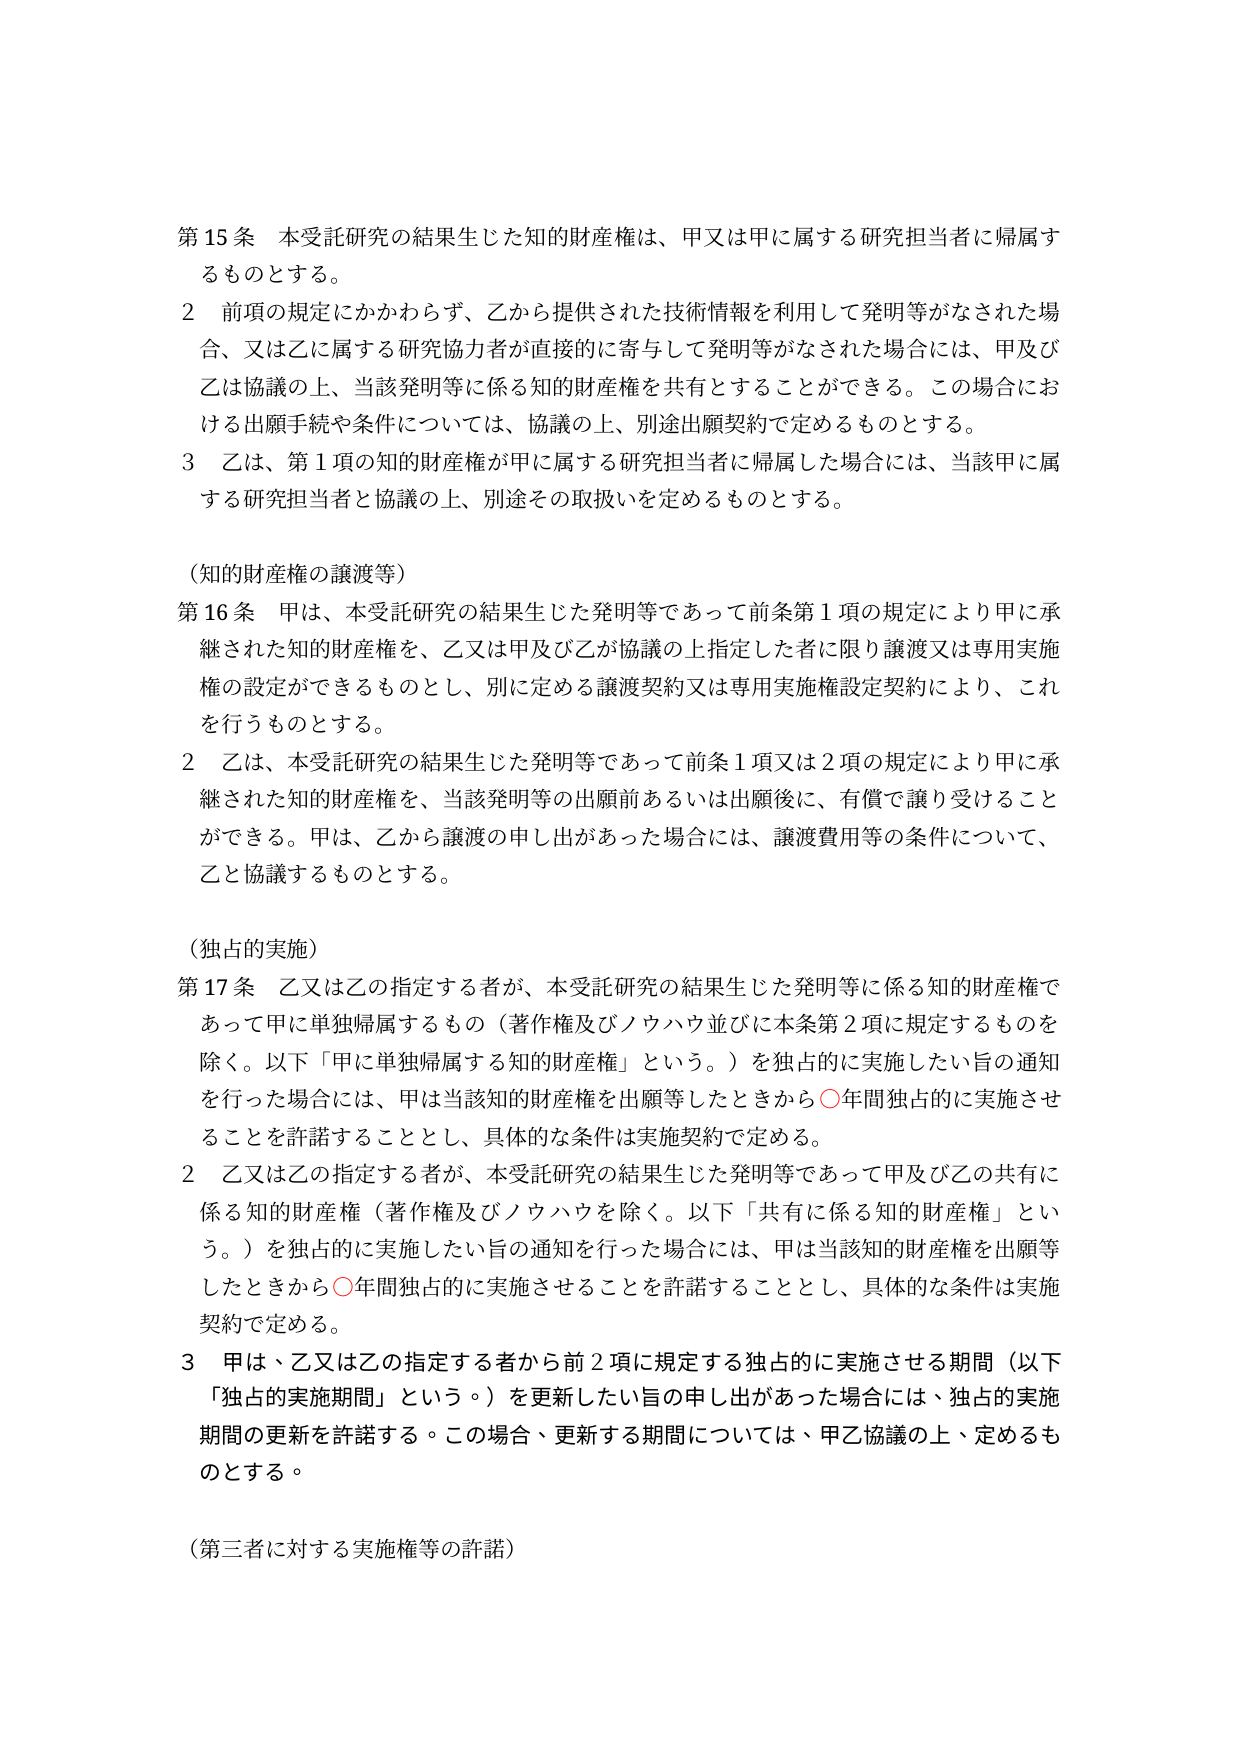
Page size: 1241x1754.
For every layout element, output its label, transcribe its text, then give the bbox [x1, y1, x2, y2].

text ２ 乙又は乙の指定する者が、本受託研究の結果生じた発明等であって甲及び乙の共有に係る知的財産権（著作権及びノウハウを除く。以下「共有に係る知的財産権」という。）を独占的に実施したい旨の通知を行った場合には、甲は当該知的財産権を出願等したときから○年間独占的に実施させることを許諾することとし、具体的な条件は実施契約で定める。 [177, 1154, 1063, 1342]
text ３ 乙は、第１項の知的財産権が甲に属する研究担当者に帰属した場合には、当該甲に属する研究担当者と協議の上、別途その取扱いを定めるものとする。 [177, 442, 1063, 517]
text 第15条 本受託研究の結果生じた知的財産権は、甲又は甲に属する研究担当者に帰属するものとする。 [177, 217, 1063, 292]
text （独占的実施） [177, 929, 1063, 967]
text （知的財産権の譲渡等） [177, 554, 1063, 592]
text （第三者に対する実施権等の許諾） [177, 1529, 1063, 1567]
text ２ 前項の規定にかかわらず、乙から提供された技術情報を利用して発明等がなされた場合、又は乙に属する研究協力者が直接的に寄与して発明等がなされた場合には、甲及び乙は協議の上、当該発明等に係る知的財産権を共有とすることができる。この場合における出願手続や条件については、協議の上、別途出願契約で定めるものとする。 [177, 292, 1063, 442]
text 第16条 甲は、本受託研究の結果生じた発明等であって前条第１項の規定により甲に承継された知的財産権を、乙又は甲及び乙が協議の上指定した者に限り譲渡又は専用実施権の設定ができるものとし、別に定める譲渡契約又は専用実施権設定契約により、これを行うものとする。 [177, 592, 1063, 742]
text 第17条 乙又は乙の指定する者が、本受託研究の結果生じた発明等に係る知的財産権であって甲に単独帰属するもの（著作権及びノウハウ並びに本条第２項に規定するものを除く。以下「甲に単独帰属する知的財産権」という。）を独占的に実施したい旨の通知を行った場合には、甲は当該知的財産権を出願等したときから○年間独占的に実施させることを許諾することとし、具体的な条件は実施契約で定める。 [177, 967, 1063, 1154]
text ３ 甲は、乙又は乙の指定する者から前２項に規定する独占的に実施させる期間（以下「独占的実施期間」という。）を更新したい旨の申し出があった場合には、独占的実施期間の更新を許諾する。この場合、更新する期間については、甲乙協議の上、定めるものとする。 [177, 1342, 1063, 1492]
text ２ 乙は、本受託研究の結果生じた発明等であって前条１項又は２項の規定により甲に承継された知的財産権を、当該発明等の出願前あるいは出願後に、有償で譲り受けることができる。甲は、乙から譲渡の申し出があった場合には、譲渡費用等の条件について、乙と協議するものとする。 [177, 742, 1063, 892]
